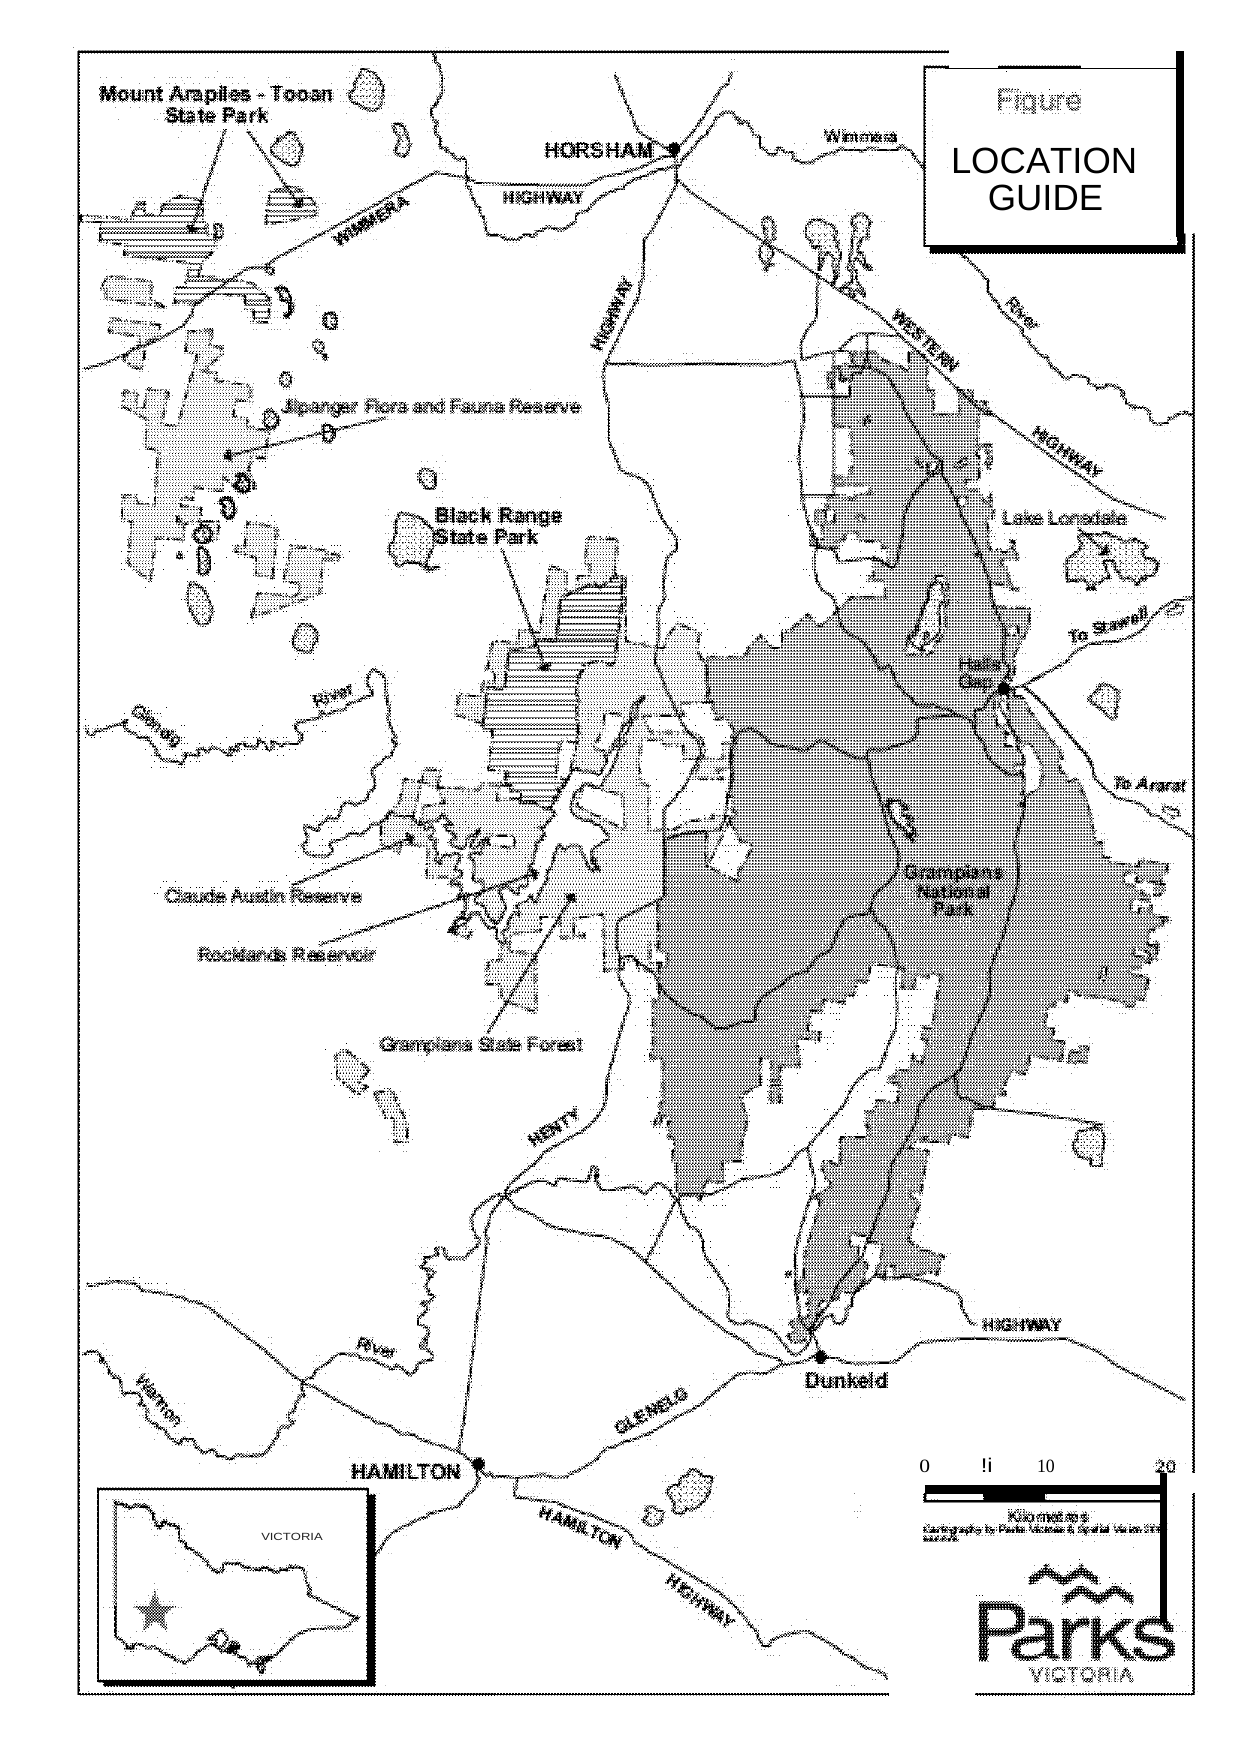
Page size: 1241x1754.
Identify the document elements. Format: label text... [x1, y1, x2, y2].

picture [71, 41, 1204, 1701]
text 0 !i 10 [175, 1454, 1054, 1477]
text LOCATION GUIDE [951, 145, 1145, 218]
